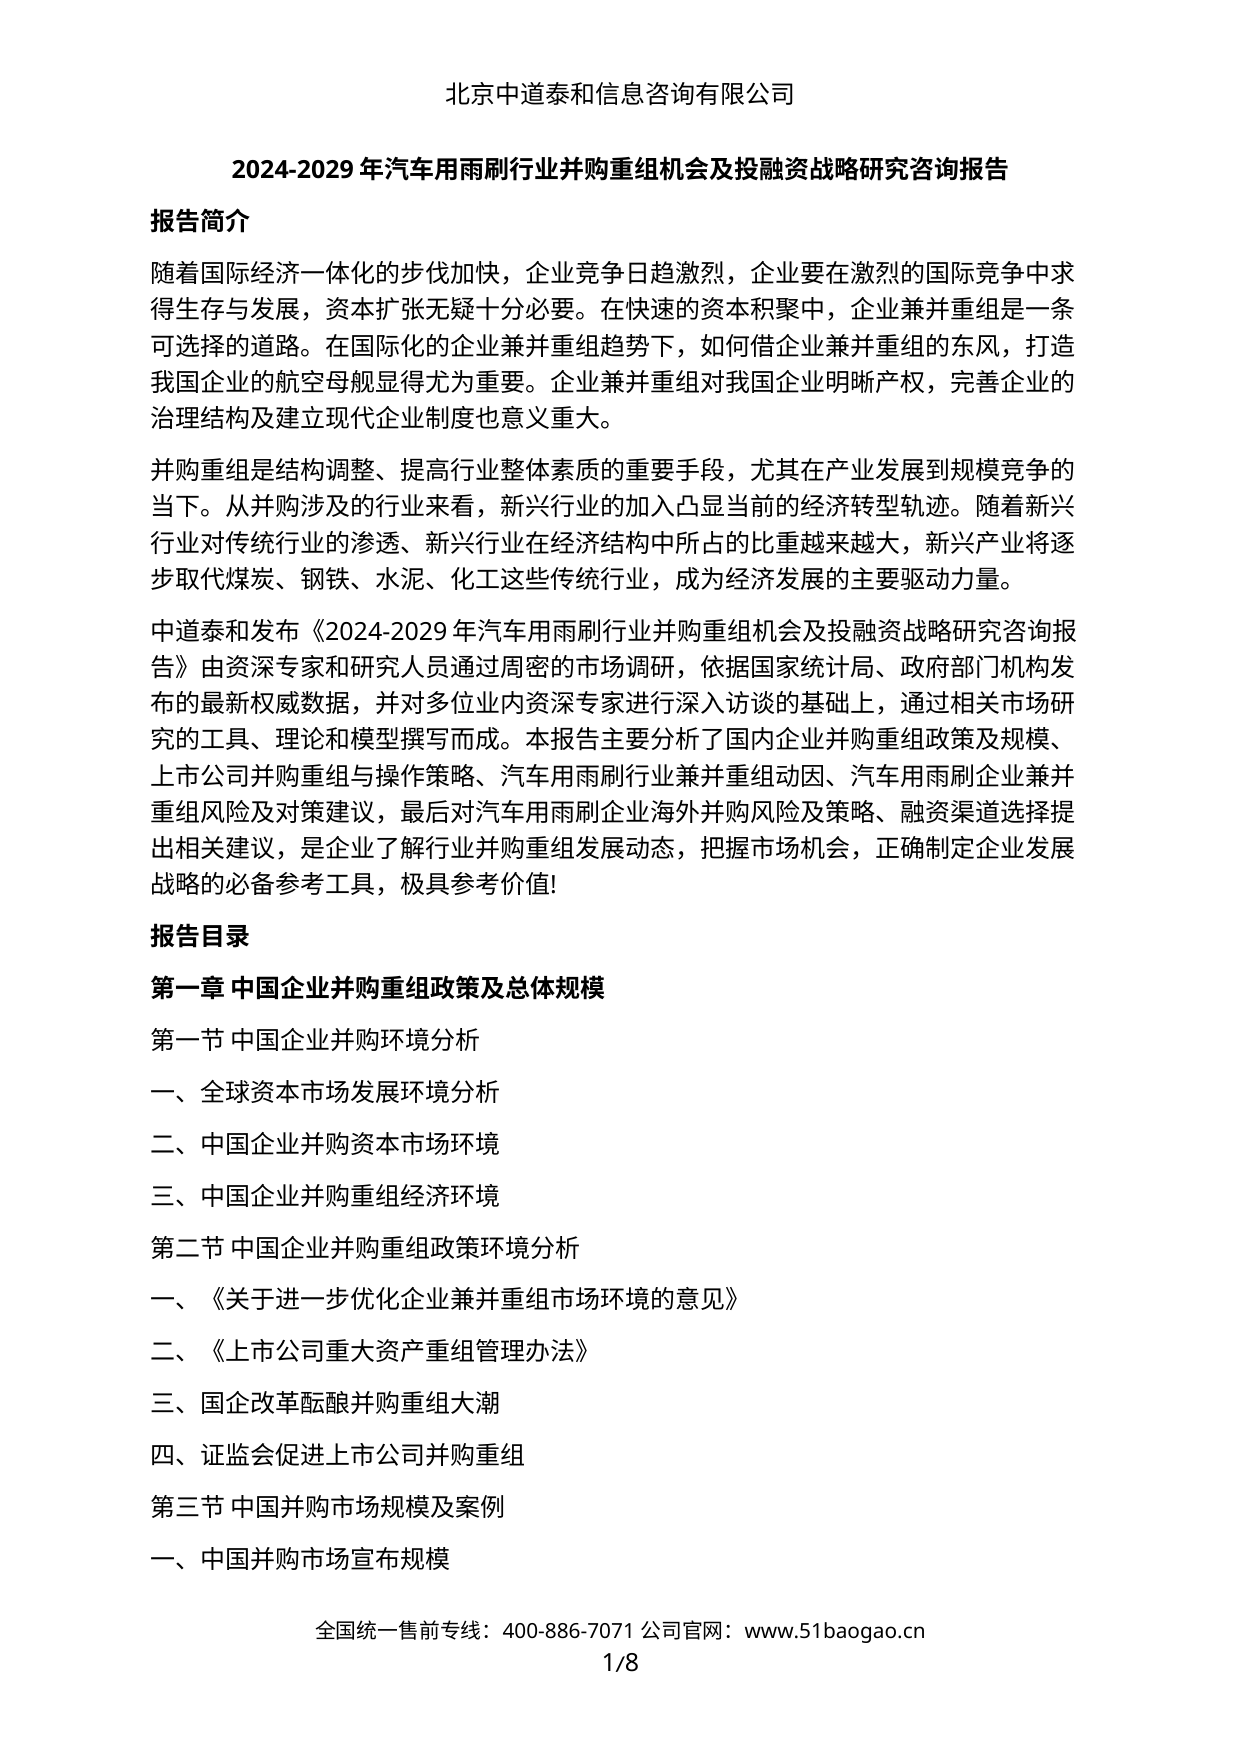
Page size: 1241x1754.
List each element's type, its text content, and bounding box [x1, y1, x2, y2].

text 随着国际经济一体化的步伐加快，企业竞争日趋激烈，企业要在激烈的国际竞争中求得生存与发展，资本扩张无疑十分必要。在快速的资本积聚中，企业兼并重组是一条可选择的道路。在国际化的企业兼并重组趋势下，如何借企业兼并重组的东风，打造我国企业的航空母舰显得尤为重要。企业兼并重组对我国企业明晰产权，完善企业的治理结构及建立现代企业制度也意义重大。 [150, 254, 1090, 435]
text 报告目录 [150, 917, 1090, 953]
text 一、中国并购市场宣布规模 [150, 1539, 1090, 1576]
text 报告简介 [150, 202, 1090, 238]
text 二、中国企业并购资本市场环境 [150, 1124, 1090, 1161]
text 第一节 中国企业并购环境分析 [150, 1021, 1090, 1057]
text 一、全球资本市场发展环境分析 [150, 1072, 1090, 1109]
text 2024-2029年汽车用雨刷行业并购重组机会及投融资战略研究咨询报告 [150, 150, 1090, 186]
text 一、《关于进一步优化企业兼并重组市场环境的意见》 [150, 1280, 1090, 1316]
text 中道泰和发布《2024-2029年汽车用雨刷行业并购重组机会及投融资战略研究咨询报告》由资深专家和研究人员通过周密的市场调研，依据国家统计局、政府部门机构发布的最新权威数据，并对多位业内资深专家进行深入访谈的基础上，通过相关市场研究的工具、理论和模型撰写而成。本报告主要分析了国内企业并购重组政策及规模、上市公司并购重组与操作策略、汽车用雨刷行业兼并重组动因、汽车用雨刷企业兼并重组风险及对策建议，最后对汽车用雨刷企业海外并购风险及策略、融资渠道选择提出相关建议，是企业了解行业并购重组发展动态，把握市场机会，正确制定企业发展战略的必备参考工具，极具参考价值! [150, 611, 1090, 901]
text 二、《上市公司重大资产重组管理办法》 [150, 1332, 1090, 1368]
text 第一章 中国企业并购重组政策及总体规模 [150, 969, 1090, 1005]
text 四、证监会促进上市公司并购重组 [150, 1436, 1090, 1472]
text 三、国企改革酝酿并购重组大潮 [150, 1384, 1090, 1420]
text 并购重组是结构调整、提高行业整体素质的重要手段，尤其在产业发展到规模竞争的当下。从并购涉及的行业来看，新兴行业的加入凸显当前的经济转型轨迹。随着新兴行业对传统行业的渗透、新兴行业在经济结构中所占的比重越来越大，新兴产业将逐步取代煤炭、钢铁、水泥、化工这些传统行业，成为经济发展的主要驱动力量。 [150, 451, 1090, 596]
text 第三节 中国并购市场规模及案例 [150, 1487, 1090, 1524]
text 三、中国企业并购重组经济环境 [150, 1176, 1090, 1212]
text 第二节 中国企业并购重组政策环境分析 [150, 1228, 1090, 1264]
